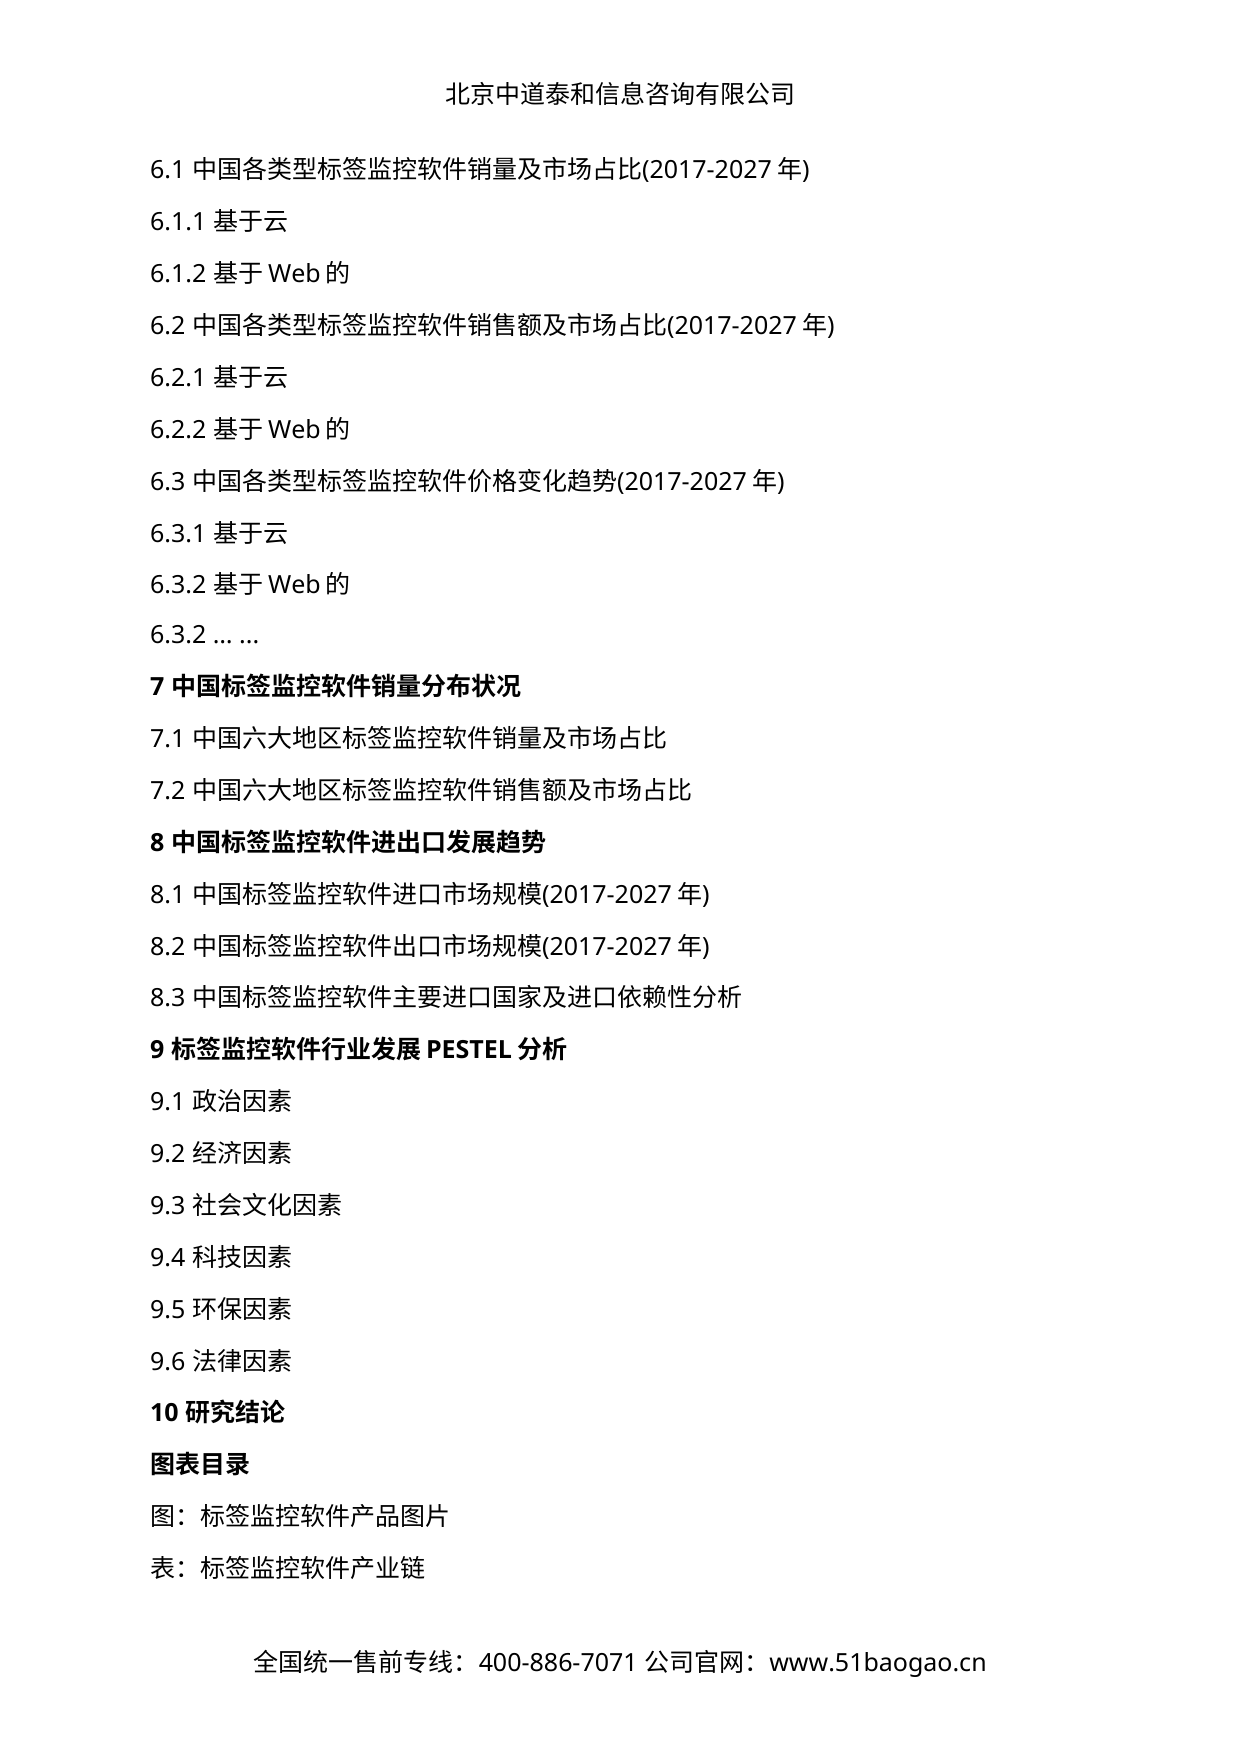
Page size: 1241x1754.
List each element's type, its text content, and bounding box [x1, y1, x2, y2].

text 9.2 经济因素 [150, 1133, 1090, 1170]
text 图：标签监控软件产品图片 [150, 1497, 1090, 1533]
text 9.1 政治因素 [150, 1082, 1090, 1118]
text 6.3.1 基于云 [150, 513, 1090, 549]
text 6.1 中国各类型标签监控软件销量及市场占比(2017-2027年) [150, 150, 1090, 186]
text 8.2 中国标签监控软件出口市场规模(2017-2027年) [150, 926, 1090, 962]
text 8.3 中国标签监控软件主要进口国家及进口依赖性分析 [150, 978, 1090, 1014]
text 6.1.1 基于云 [150, 202, 1090, 238]
text 10 研究结论 [150, 1393, 1090, 1429]
text 6.1.2 基于Web的 [150, 254, 1090, 290]
text 7.2 中国六大地区标签监控软件销售额及市场占比 [150, 770, 1090, 807]
text 表：标签监控软件产业链 [150, 1548, 1090, 1585]
text 9 标签监控软件行业发展PESTEL分析 [150, 1030, 1090, 1066]
text 9.6 法律因素 [150, 1341, 1090, 1377]
text 7.1 中国六大地区标签监控软件销量及市场占比 [150, 718, 1090, 755]
text 6.2.1 基于云 [150, 357, 1090, 394]
text 6.3.2 … ... [150, 617, 1090, 651]
text 6.3 中国各类型标签监控软件价格变化趋势(2017-2027年) [150, 461, 1090, 497]
text 9.4 科技因素 [150, 1237, 1090, 1273]
text 8 中国标签监控软件进出口发展趋势 [150, 822, 1090, 858]
text 9.3 社会文化因素 [150, 1185, 1090, 1222]
text 9.5 环保因素 [150, 1289, 1090, 1325]
text 6.3.2 基于Web的 [150, 565, 1090, 601]
text 图表目录 [150, 1445, 1090, 1481]
text 6.2 中国各类型标签监控软件销售额及市场占比(2017-2027年) [150, 306, 1090, 342]
text 8.1 中国标签监控软件进口市场规模(2017-2027年) [150, 874, 1090, 910]
text 7 中国标签监控软件销量分布状况 [150, 667, 1090, 703]
text 6.2.2 基于Web的 [150, 409, 1090, 446]
